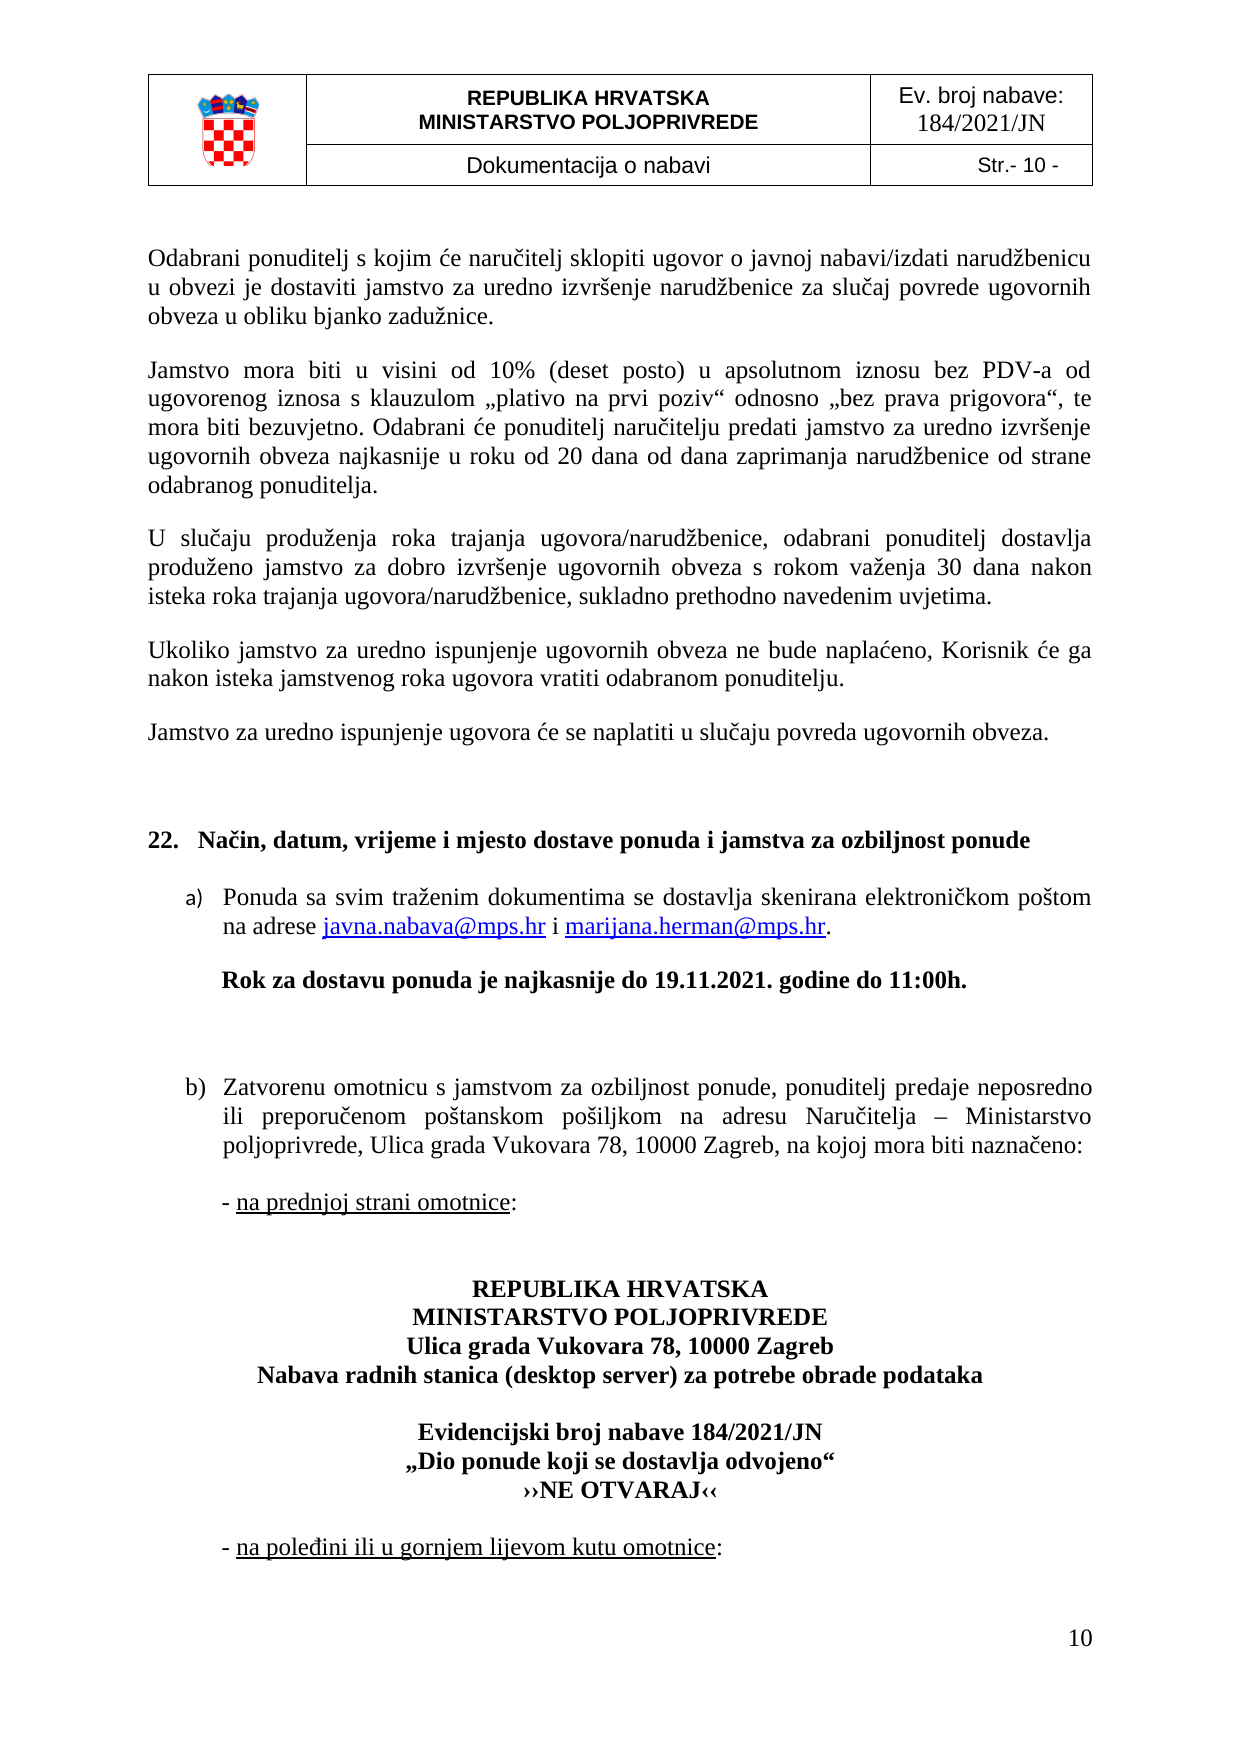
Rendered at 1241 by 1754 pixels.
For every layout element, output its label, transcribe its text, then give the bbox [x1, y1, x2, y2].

text MINISTARSTVO POLJOPRIVREDE [148, 1302, 1092, 1331]
table_header Nabava radnih stanica (desktop server) za potrebe obrade podataka [148, 1360, 1092, 1417]
text „Dio ponude koji se dostavlja odvojeno“ [148, 1446, 1092, 1475]
text Evidencijski broj nabave 184/2021/JN [148, 1417, 1092, 1446]
text Odabrani ponuditelj s kojim će naručitelj sklopiti ugovor o javnoj nabavi/izdati narudžbenicu u obvezi je dostaviti jamstvo za uredno izvršenje narudžbenice za slučaj povrede ugovornih obveza u obliku bjanko zadužnice. [148, 243, 1092, 330]
text ››NE OTVARAJ‹‹ [148, 1475, 1092, 1504]
text Ulica grada Vukovara 78, 10000 Zagreb [148, 1331, 1092, 1360]
picture [197, 94, 260, 166]
text Rok za dostavu ponuda je najkasnije do 19.11.2021. godine do 11:00h. [148, 965, 1092, 994]
list Ponuda sa svim traženim dokumentima se dostavlja skenirana elektroničkom poštom na adrese javna.nabava@mps.hr i marijana.herman@mps.hr. [185, 882, 1092, 940]
text - na poleđini ili u gornjem lijevom kutu omotnice: [148, 1532, 1092, 1561]
text Jamstvo mora biti u visini od 10% (deset posto) u apsolutnom iznosu bez PDV-a od ugovorenog iznosa s klauzulom „plativo na prvi poziv“ odnosno „bez prava prigovora“, te mora biti bezuvjetno. Odabrani će ponuditelj naručitelju predati jamstvo za uredno izvršenje ugovornih obveza najkasnije u roku od 20 dana od dana zaprimanja narudžbenice od strane odabranog ponuditelja. [148, 355, 1092, 498]
text Ukoliko jamstvo za uredno ispunjenje ugovornih obveza ne bude naplaćeno, Korisnik će ga nakon isteka jamstvenog roka ugovora vratiti odabranom ponuditelju. [148, 635, 1092, 692]
list Način, datum, vrijeme i mjesto dostave ponuda i jamstva za ozbiljnost ponude [148, 825, 1092, 853]
list Zatvorenu omotnicu s jamstvom za ozbiljnost ponude, ponuditelj predaje neposredno ili preporučenom poštanskom pošiljkom na adresu Naručitelja – Ministarstvo poljoprivrede, Ulica grada Vukovara 78, 10000 Zagreb, na kojoj mora biti naznačeno: [185, 1072, 1092, 1159]
text REPUBLIKA HRVATSKA [148, 1274, 1092, 1302]
text - na prednjoj strani omotnice: [148, 1187, 1092, 1216]
text Jamstvo za uredno ispunjenje ugovora će se naplatiti u slučaju povreda ugovornih obveza. [148, 717, 1092, 746]
text U slučaju produženja roka trajanja ugovora/narudžbenice, odabrani ponuditelj dostavlja produženo jamstvo za dobro izvršenje ugovornih obveza s rokom važenja 30 dana nakon isteka roka trajanja ugovora/narudžbenice, sukladno prethodno navedenim uvjetima. [148, 523, 1092, 610]
